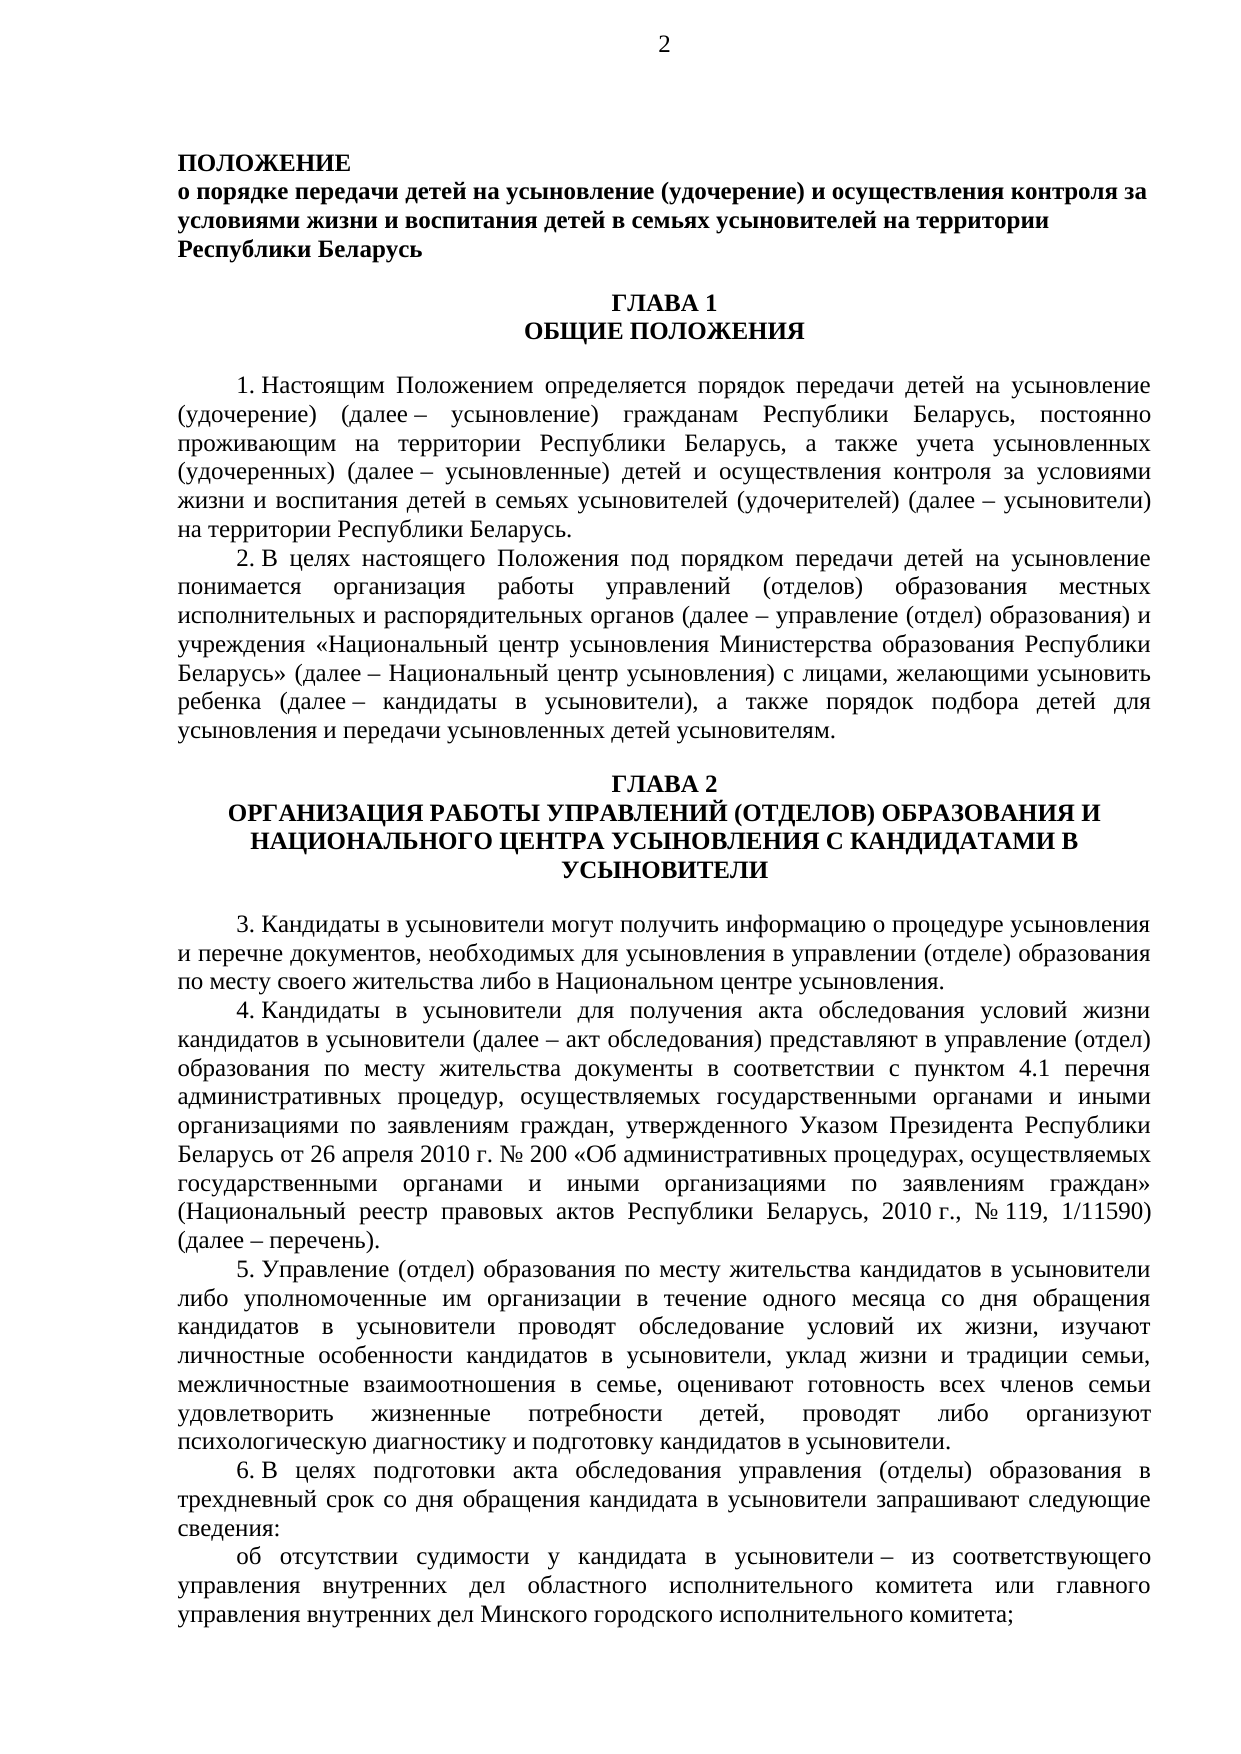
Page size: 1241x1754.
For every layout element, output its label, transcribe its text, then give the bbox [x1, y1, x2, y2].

text ГЛАВА 1 ОБЩИЕ ПОЛОЖЕНИЯ [177, 288, 1152, 345]
text 5. Управление (отдел) образования по месту жительства кандидатов в усыновители либо уполномоченные им организации в течение одного месяца со дня обращения кандидатов в усыновители проводят обследование условий их жизни, изучают личностные особенности кандидатов в усыновители, уклад жизни и традиции семьи, межличностные взаимоотношения в семье, оценивают готовность всех членов семьи удовлетворить жизненные потребности детей, проводят либо организуют психологическую диагностику и подготовку кандидатов в усыновители. [177, 1254, 1152, 1455]
text об отсутствии судимости у кандидата в усыновители – из соответствующего управления внутренних дел областного исполнительного комитета или главного управления внутренних дел Минского городского исполнительного комитета; [177, 1541, 1152, 1628]
text 6. В целях подготовки акта обследования управления (отделы) образования в трехдневный срок со дня обращения кандидата в усыновители запрашивают следующие сведения: [177, 1455, 1152, 1541]
text 1. Настоящим Положением определяется порядок передачи детей на усыновление (удочерение) (далее – усыновление) гражданам Республики Беларусь, постоянно проживающим на территории Республики Беларусь, а также учета усыновленных (удочеренных) (далее – усыновленные) детей и осуществления контроля за условиями жизни и воспитания детей в семьях усыновителей (удочерителей) (далее – усыновители) на территории Республики Беларусь. [177, 370, 1152, 543]
text 4. Кандидаты в усыновители для получения акта обследования условий жизни кандидатов в усыновители (далее – акт обследования) представляют в управление (отдел) образования по месту жительства документы в соответствии с пунктом 4.1 перечня административных процедур, осуществляемых государственными органами и иными организациями по заявлениям граждан, утвержденного Указом Президента Республики Беларусь от 26 апреля 2010 г. № 200 «Об административных процедурах, осуществляемых государственными органами и иными организациями по заявлениям граждан» (Национальный реестр правовых актов Республики Беларусь, 2010 г., № 119, 1/11590) (далее – перечень). [177, 995, 1152, 1254]
title ПОЛОЖЕНИЕ о порядке передачи детей на усыновление (удочерение) и осуществления контроля за условиями жизни и воспитания детей в семьях усыновителей на территории Республики Беларусь [177, 148, 1152, 263]
text 3. Кандидаты в усыновители могут получить информацию о процедуре усыновления и перечне документов, необходимых для усыновления в управлении (отделе) образования по месту своего жительства либо в Национальном центре усыновления. [177, 909, 1152, 995]
text ГЛАВА 2 ОРГАНИЗАЦИЯ РАБОТЫ УПРАВЛЕНИЙ (ОТДЕЛОВ) ОБРАЗОВАНИЯ И НАЦИОНАЛЬНОГО ЦЕНТРА УСЫНОВЛЕНИЯ С КАНДИДАТАМИ В УСЫНОВИТЕЛИ [177, 769, 1152, 884]
text 2. В целях настоящего Положения под порядком передачи детей на усыновление понимается организация работы управлений (отделов) образования местных исполнительных и распорядительных органов (далее – управление (отдел) образования) и учреждения «Национальный центр усыновления Министерства образования Республики Беларусь» (далее – Национальный центр усыновления) с лицами, желающими усыновить ребенка (далее – кандидаты в усыновители), а также порядок подбора детей для усыновления и передачи усыновленных детей усыновителям. [177, 543, 1152, 744]
